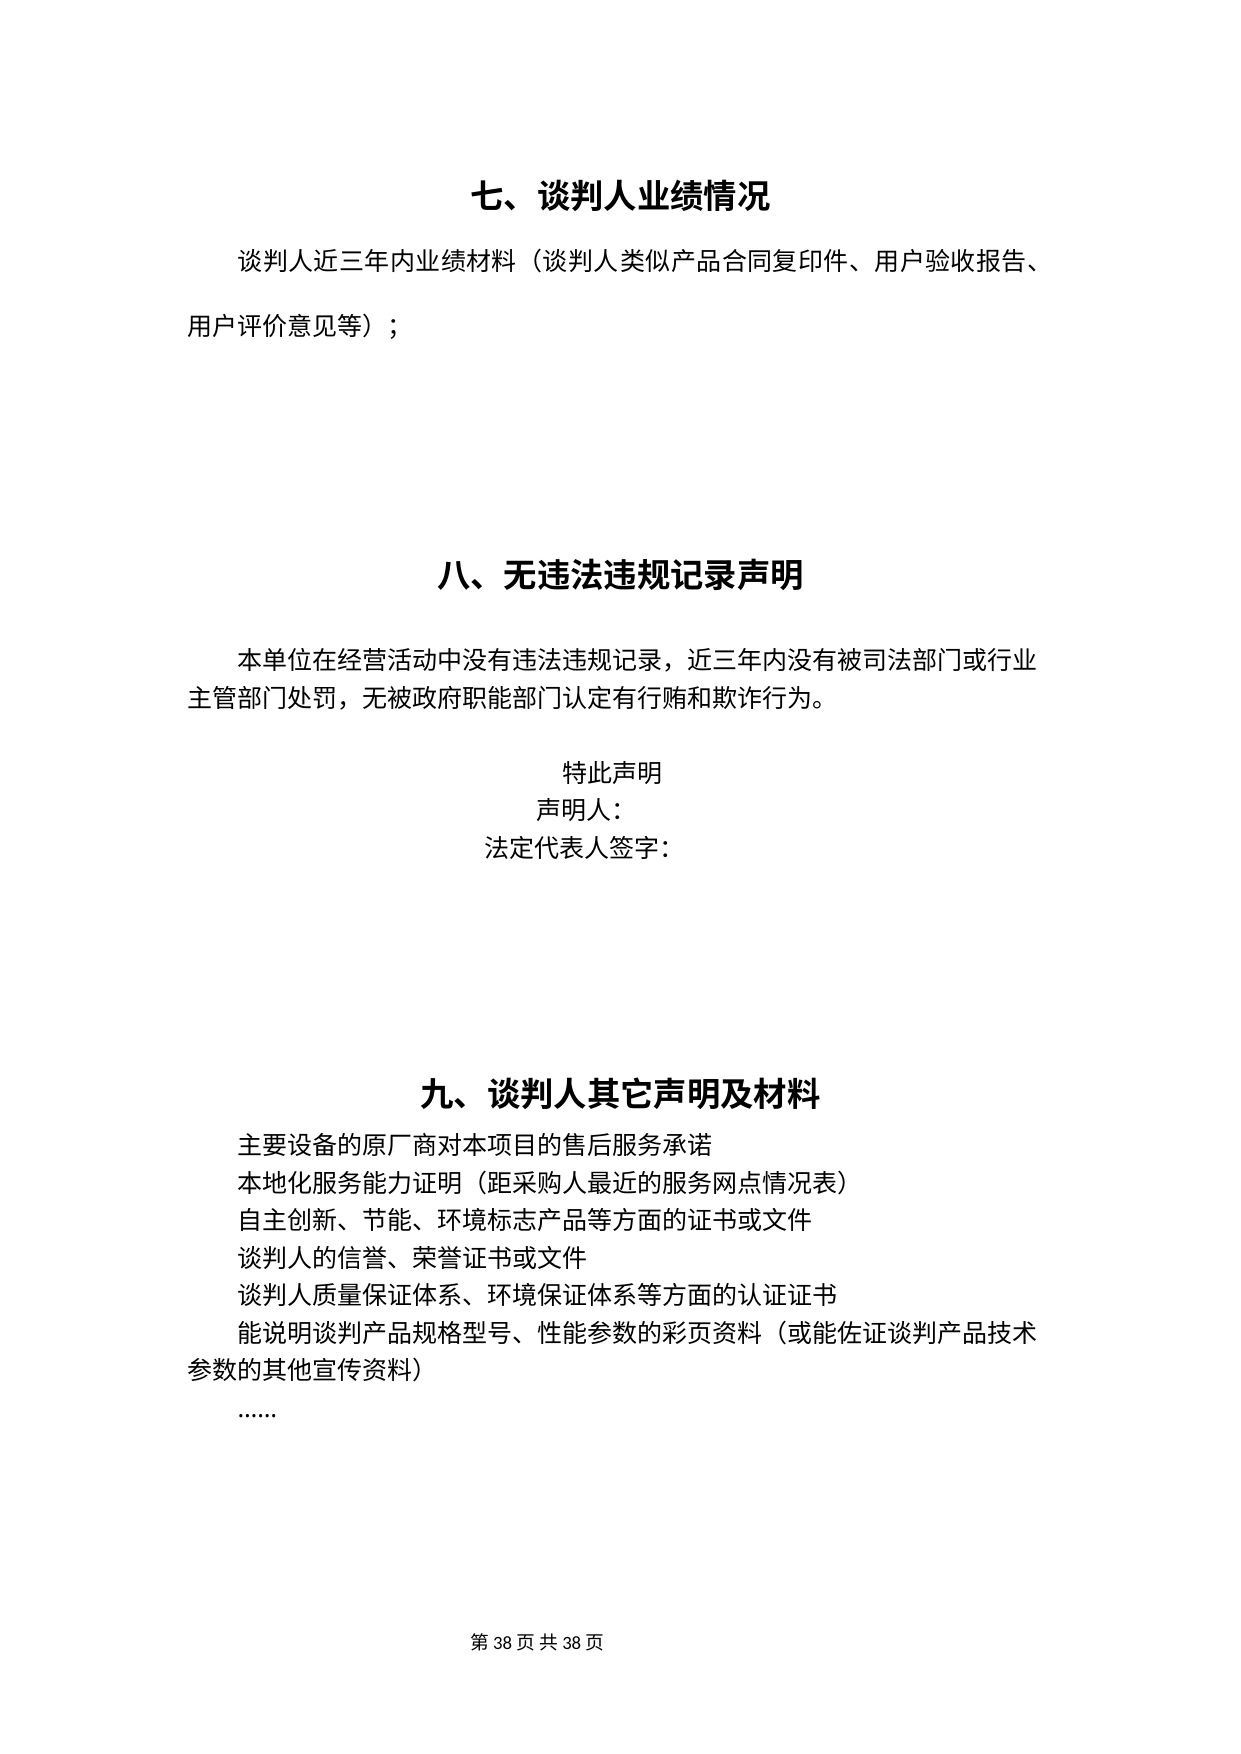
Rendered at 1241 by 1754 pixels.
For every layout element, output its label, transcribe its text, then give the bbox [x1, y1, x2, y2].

text 声明人： [187, 789, 1053, 827]
text …… [187, 1387, 1053, 1424]
text 本单位在经营活动中没有违法违规记录，近三年内没有被司法部门或行业主管部门处罚，无被政府职能部门认定有行贿和欺诈行为。 [187, 639, 1053, 714]
text 谈判人的信誉、荣誉证书或文件 [187, 1237, 1053, 1274]
text 特此声明 [187, 752, 1053, 789]
text 八、无违法违规记录声明 [187, 552, 1053, 596]
text 主要设备的原厂商对本项目的售后服务承诺 [187, 1124, 1053, 1162]
text 能说明谈判产品规格型号、性能参数的彩页资料（或能佐证谈判产品技术参数的其他宣传资料） [187, 1312, 1053, 1387]
text 自主创新、节能、环境标志产品等方面的证书或文件 [187, 1199, 1053, 1237]
text 七、谈判人业绩情况 [187, 162, 1053, 227]
text 九、谈判人其它声明及材料 [187, 1059, 1053, 1124]
text 谈判人质量保证体系、环境保证体系等方面的认证证书 [187, 1274, 1053, 1312]
text 法定代表人签字： [187, 827, 1053, 864]
text 本地化服务能力证明（距采购人最近的服务网点情况表） [187, 1162, 1053, 1199]
text 谈判人近三年内业绩材料（谈判人类似产品合同复印件、用户验收报告、用户评价意见等）； [187, 227, 1053, 357]
